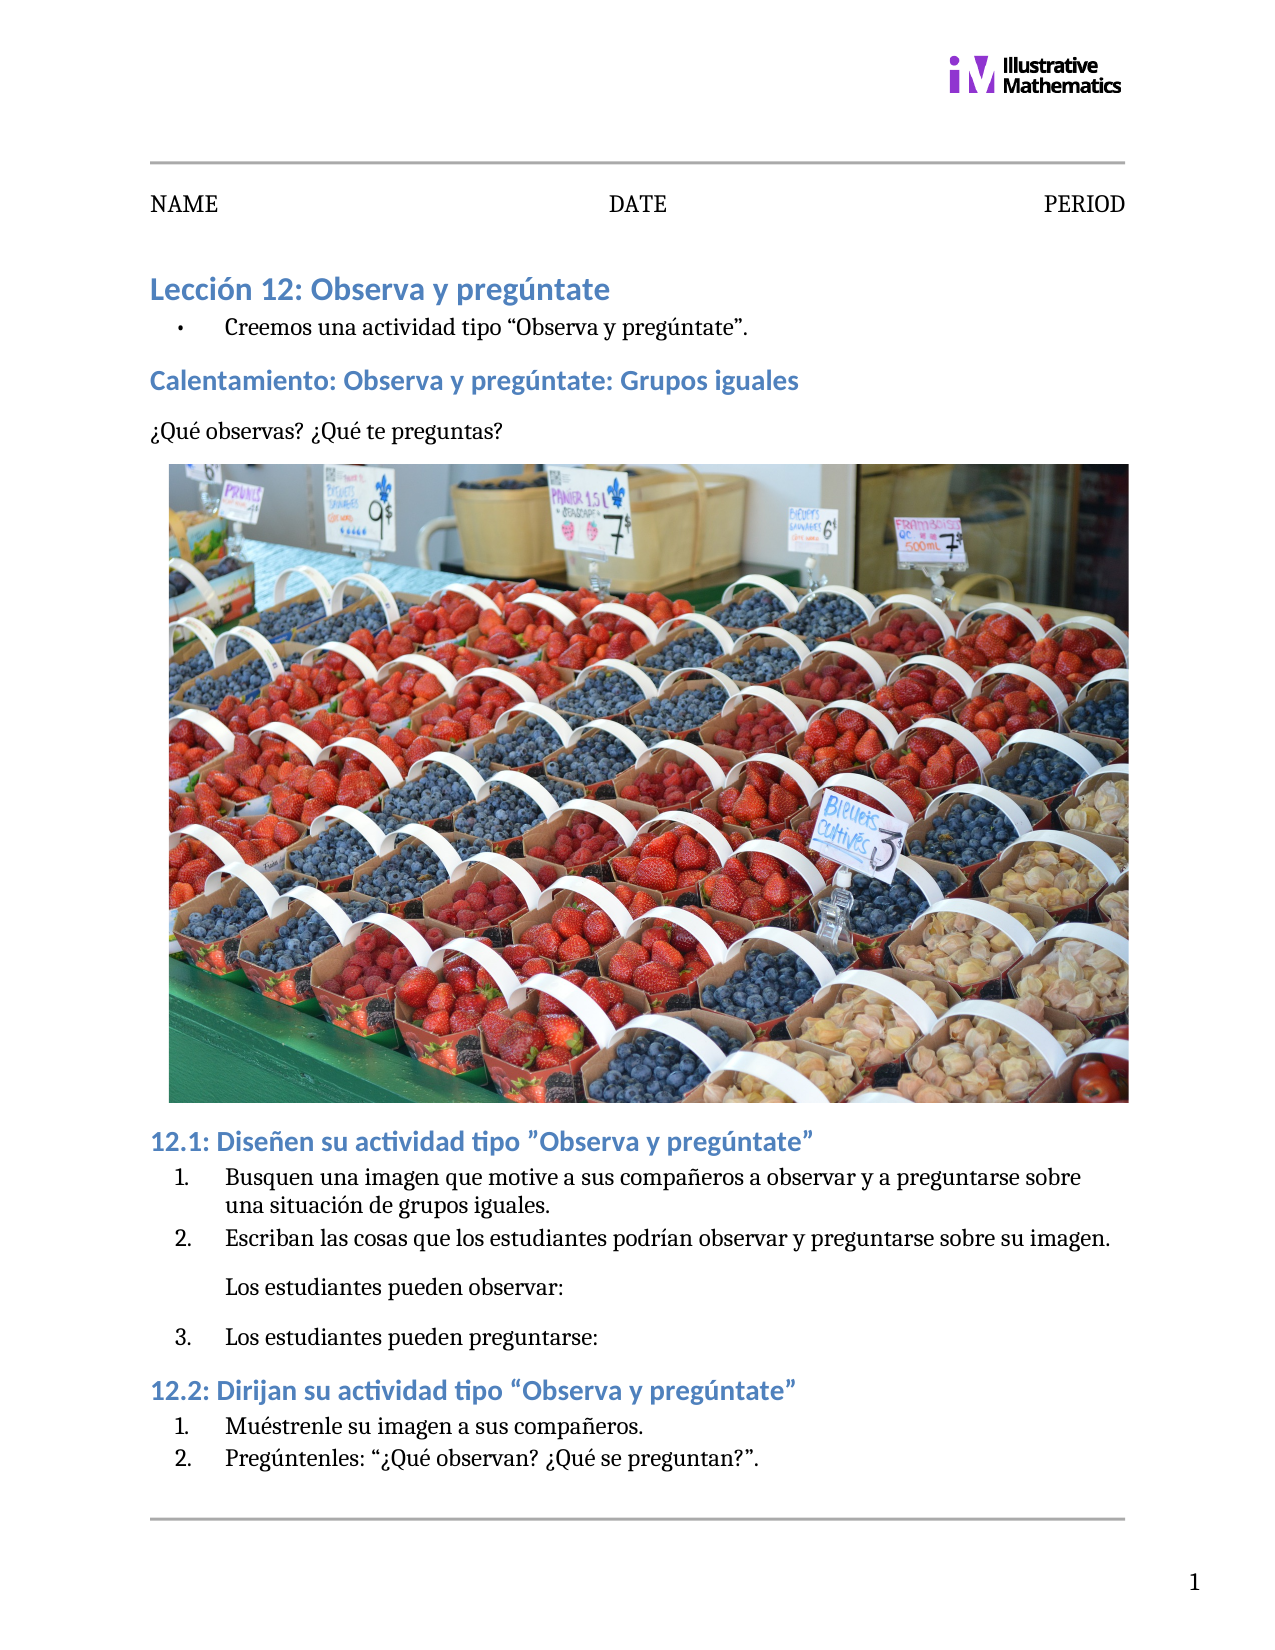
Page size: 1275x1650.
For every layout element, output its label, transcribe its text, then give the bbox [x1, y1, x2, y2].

list Pregúntenles: “¿Qué observan? ¿Qué se preguntan?”. [175, 1444, 1125, 1473]
list Creemos una actividad tipo “Observa y pregúntate”. [175, 313, 1125, 342]
list Los estudiantes pueden observar: [175, 1273, 1125, 1302]
list Busquen una imagen que motive a sus compañeros a observar y a preguntarse sobre una situación de grupos iguales. [175, 1162, 1125, 1220]
picture [168, 464, 1129, 1103]
subtitle 12.1: Diseñen su actividad tipo ”Observa y pregúntate” [150, 1123, 1125, 1159]
text ¿Qué observas? ¿Qué te preguntas? [150, 417, 1125, 446]
subtitle Lección 12: Observa y pregúntate [150, 268, 1125, 309]
picture [949, 55, 1121, 93]
subtitle 12.2: Dirijan su actividad tipo “Observa y pregúntate” [150, 1372, 1125, 1408]
list Los estudiantes pueden preguntarse: [175, 1323, 1125, 1352]
subtitle Calentamiento: Observa y pregúntate: Grupos iguales [150, 362, 1125, 398]
list Escriban las cosas que los estudiantes podrían observar y preguntarse sobre su imagen. [175, 1224, 1125, 1252]
list Muéstrenle su imagen a sus compañeros. [175, 1412, 1125, 1441]
